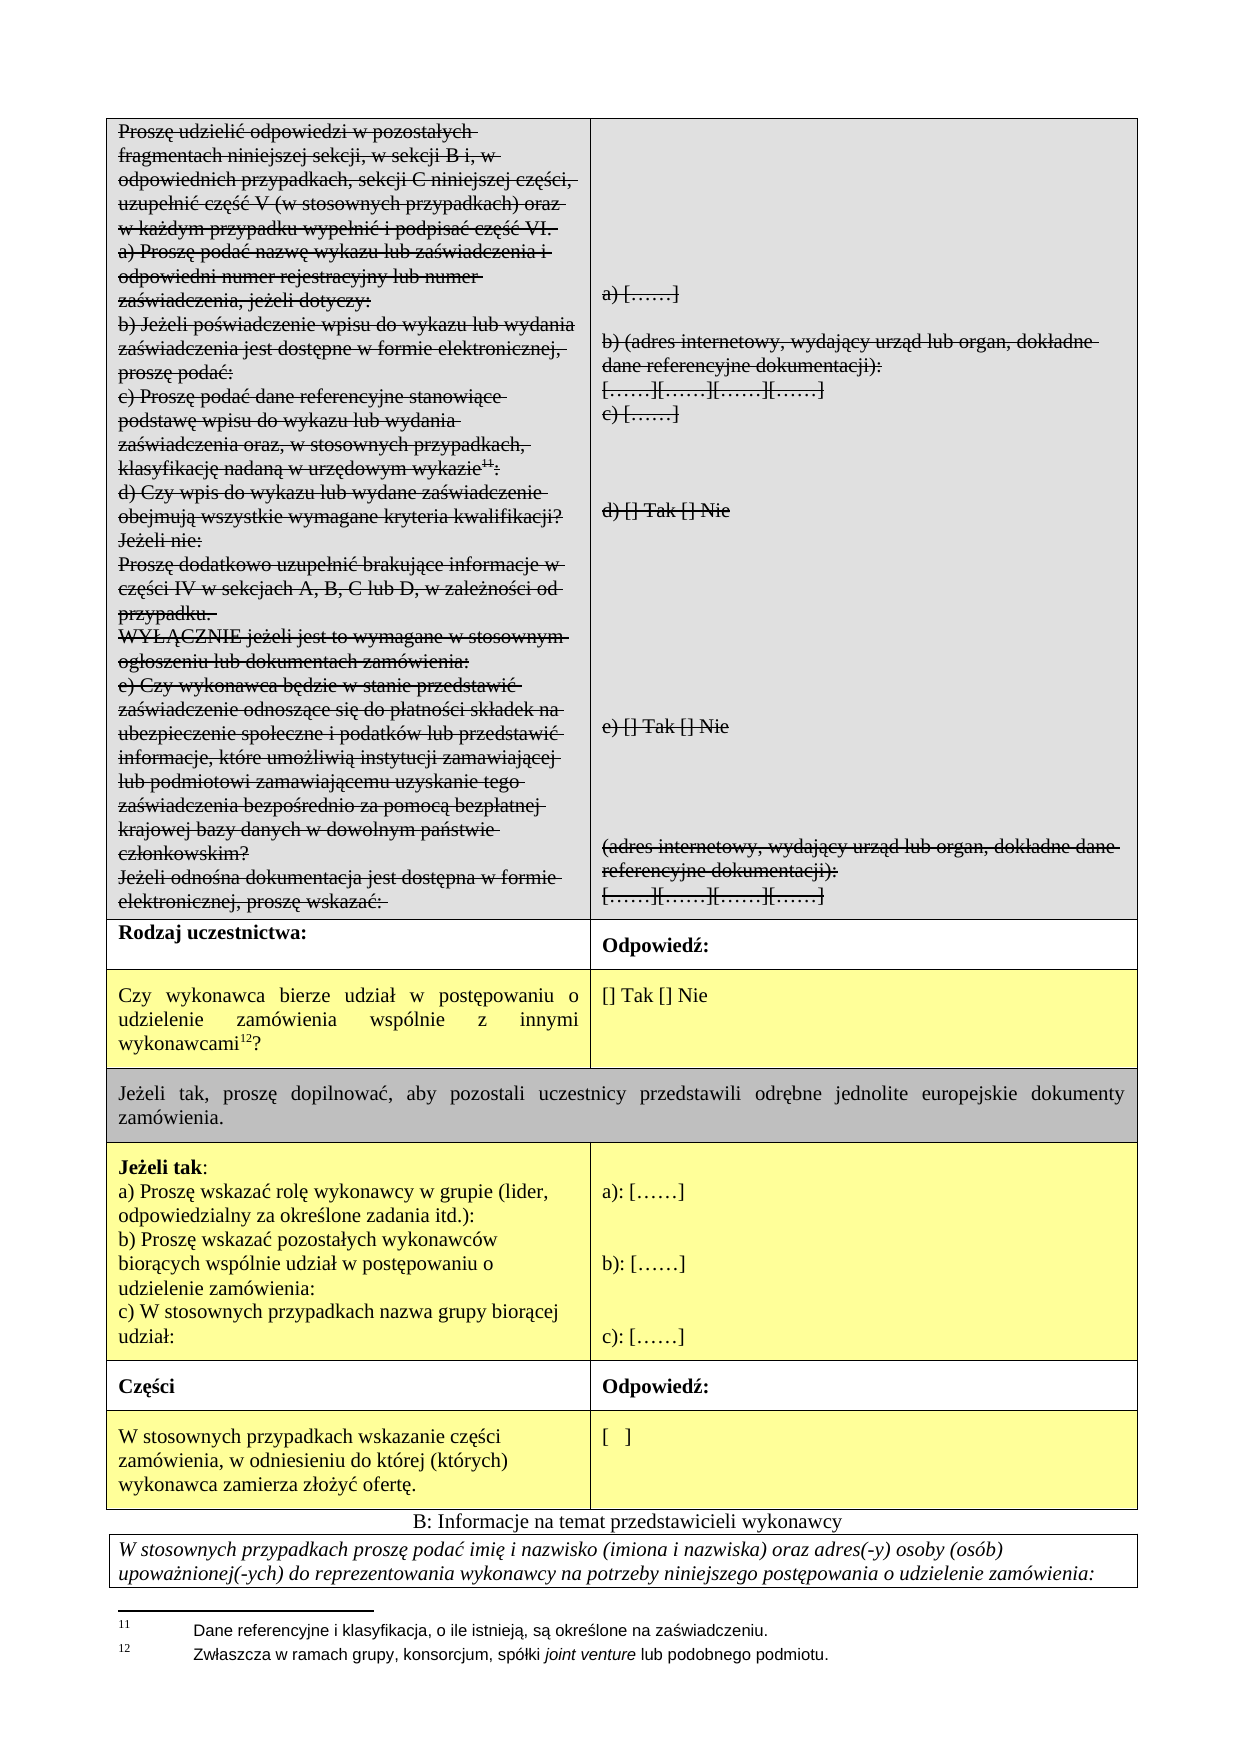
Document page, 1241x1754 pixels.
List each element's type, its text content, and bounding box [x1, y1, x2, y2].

table_cell Czy wykonawca bierze udział w postępowaniu o udzielenie zamówienia wspólnie z innymi wykonawcami? [107, 970, 590, 1067]
table_cell [] Tak [] Nie [591, 970, 1137, 1067]
table_cell W stosownych przypadkach wskazanie części zamówienia, w odniesieniu do której (których) wykonawca zamierza złożyć ofertę. [107, 1411, 590, 1508]
table_cell Części [107, 1361, 590, 1410]
table_cell a): [……] b): [……] c): [……] [591, 1143, 1137, 1360]
table_cell Jeżeli tak: a) Proszę wskazać rolę wykonawcy w grupie (lider, odpowiedzialny za określone zadania itd.): b) Proszę wskazać pozostałych wykonawców biorących wspólnie udział w postępowaniu o udzielenie zamówienia: c) W stosownych przypadkach nazwa grupy biorącej udział: [107, 1143, 590, 1360]
table_cell Rodzaj uczestnictwa: [107, 920, 590, 969]
table_cell [ ] [591, 1411, 1137, 1508]
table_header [591, 119, 1137, 919]
table_cell Odpowiedź: [591, 1361, 1137, 1410]
table_cell Odpowiedź: [591, 920, 1137, 969]
text B: Informacje na temat przedstawicieli wykonawcy [118, 1510, 1137, 1533]
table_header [107, 119, 590, 919]
table_cell Jeżeli tak, proszę dopilnować, aby pozostali uczestnicy przedstawili odrębne jednolite europejskie dokumenty zamówienia. [107, 1069, 1137, 1142]
text W stosownych przypadkach proszę podać imię i nazwisko (imiona i nazwiska) oraz adres(-y) osoby (osób) upoważnionej(-ych) do reprezentowania wykonawcy na potrzeby niniejszego postępowania o udzielenie zamówienia: [110, 1535, 1137, 1587]
